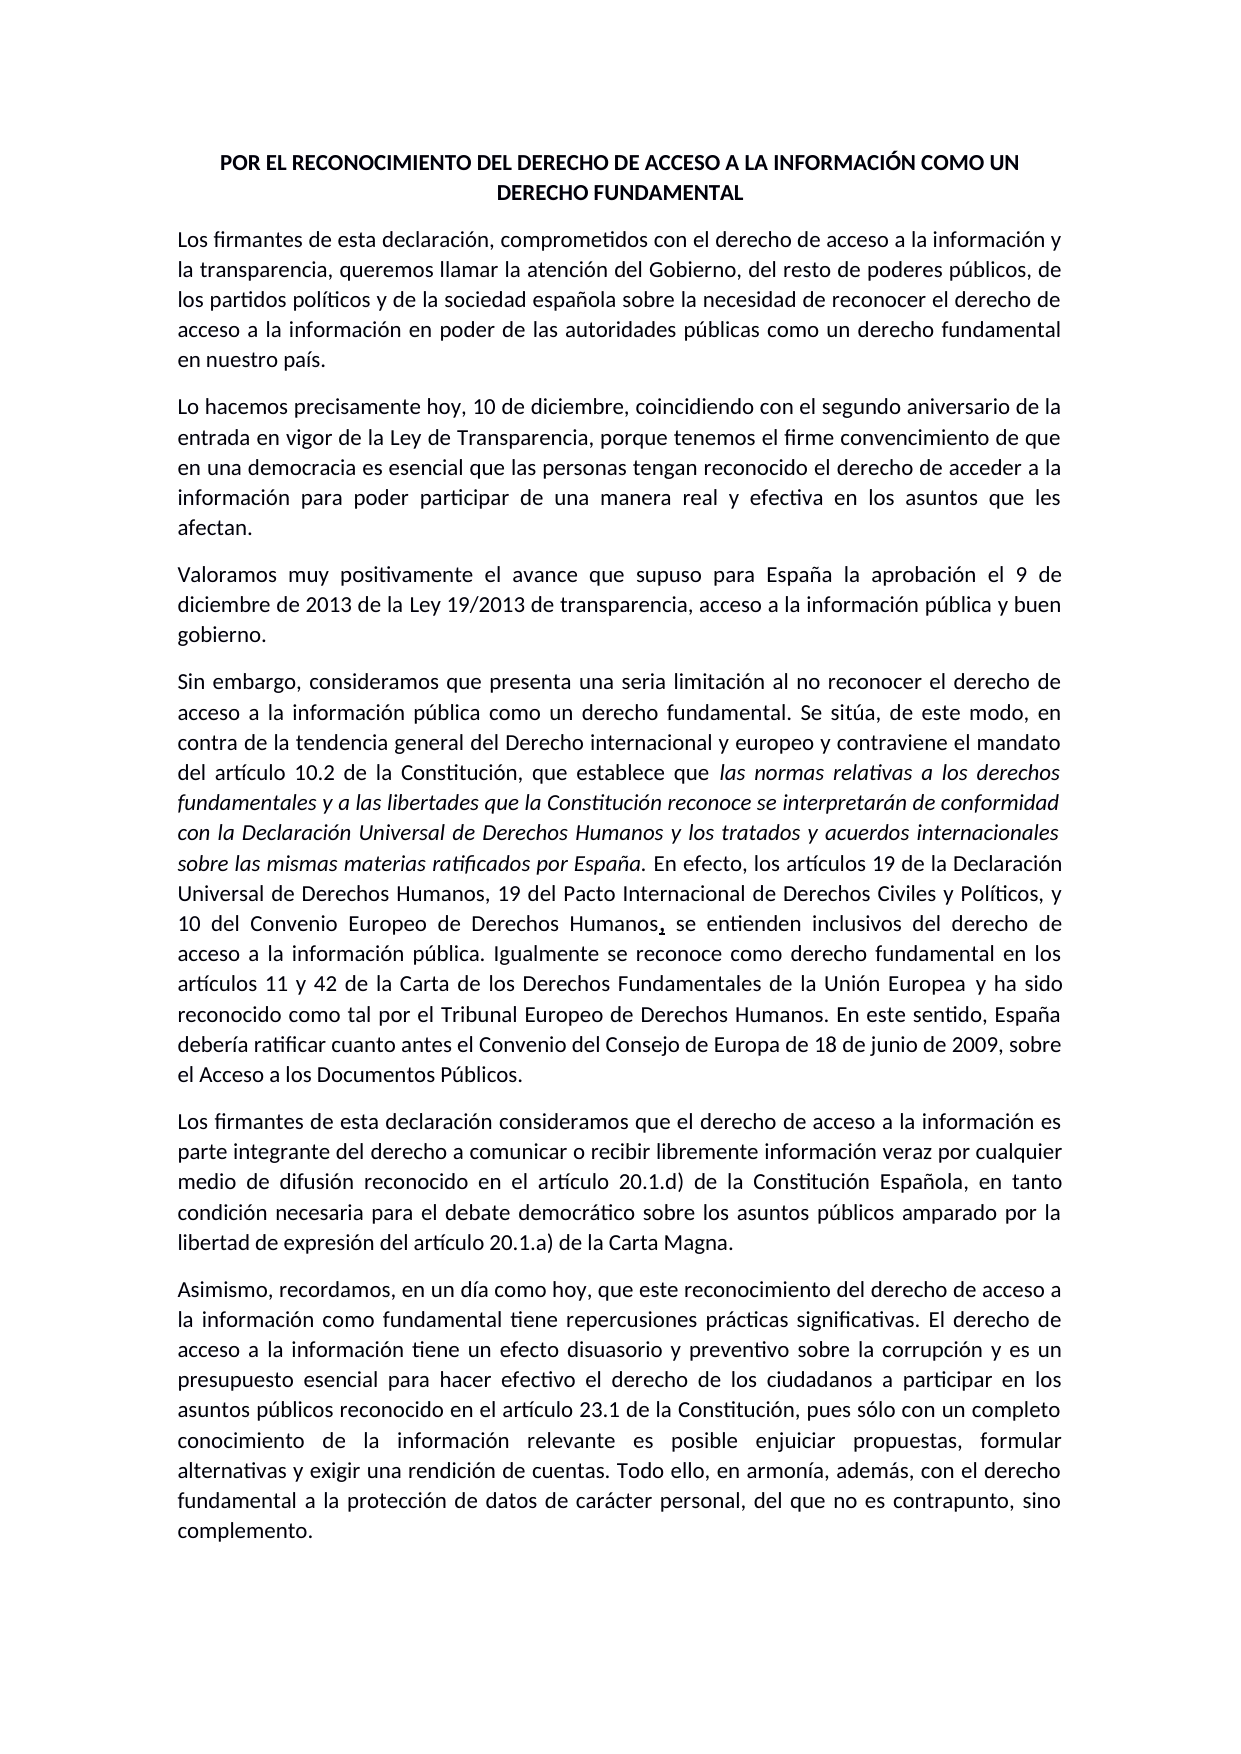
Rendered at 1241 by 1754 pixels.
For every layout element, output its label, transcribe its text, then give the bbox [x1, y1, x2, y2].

text Sin embargo, consideramos que presenta una seria limitación al no reconocer el derecho de acceso a la información pública como un derecho fundamental. Se sitúa, de este modo, en contra de la tendencia general del Derecho internacional y europeo y contraviene el mandato del artículo 10.2 de la Constitución, que establece que las normas relativas a los derechos fundamentales y a las libertades que la Constitución reconoce se interpretarán de conformidad con la Declaración Universal de Derechos Humanos y los tratados y acuerdos internacionales sobre las mismas materias ratificados por España. En efecto, los artículos 19 de la Declaración Universal de Derechos Humanos, 19 del Pacto Internacional de Derechos Civiles y Políticos, y 10 del Convenio Europeo de Derechos Humanos, se entienden inclusivos del derecho de acceso a la información pública. Igualmente se reconoce como derecho fundamental en los artículos 11 y 42 de la Carta de los Derechos Fundamentales de la Unión Europea y ha sido reconocido como tal por el Tribunal Europeo de Derechos Humanos. En este sentido, España debería ratificar cuanto antes el Convenio del Consejo de Europa de 18 de junio de 2009, sobre el Acceso a los Documentos Públicos. [177, 667, 1063, 1088]
text Los firmantes de esta declaración consideramos que el derecho de acceso a la información es parte integrante del derecho a comunicar o recibir libremente información veraz por cualquier medio de difusión reconocido en el artículo 20.1.d) de la Constitución Española, en tanto condición necesaria para el debate democrático sobre los asuntos públicos amparado por la libertad de expresión del artículo 20.1.a) de la Carta Magna. [177, 1107, 1063, 1256]
text POR EL RECONOCIMIENTO DEL DERECHO DE ACCESO A LA INFORMACIÓN COMO UN DERECHO FUNDAMENTAL [177, 148, 1063, 206]
text Asimismo, recordamos, en un día como hoy, que este reconocimiento del derecho de acceso a la información como fundamental tiene repercusiones prácticas significativas. El derecho de acceso a la información tiene un efecto disuasorio y preventivo sobre la corrupción y es un presupuesto esencial para hacer efectivo el derecho de los ciudadanos a participar en los asuntos públicos reconocido en el artículo 23.1 de la Constitución, pues sólo con un completo conocimiento de la información relevante es posible enjuiciar propuestas, formular alternativas y exigir una rendición de cuentas. Todo ello, en armonía, además, con el derecho fundamental a la protección de datos de carácter personal, del que no es contrapunto, sino complemento. [177, 1275, 1063, 1544]
text Lo hacemos precisamente hoy, 10 de diciembre, coincidiendo con el segundo aniversario de la entrada en vigor de la Ley de Transparencia, porque tenemos el firme convencimiento de que en una democracia es esencial que las personas tengan reconocido el derecho de acceder a la información para poder participar de una manera real y efectiva en los asuntos que les afectan. [177, 392, 1063, 541]
text Valoramos muy positivamente el avance que supuso para España la aprobación el 9 de diciembre de 2013 de la Ley 19/2013 de transparencia, acceso a la información pública y buen gobierno. [177, 560, 1063, 648]
text Los firmantes de esta declaración, comprometidos con el derecho de acceso a la información y la transparencia, queremos llamar la atención del Gobierno, del resto de poderes públicos, de los partidos políticos y de la sociedad española sobre la necesidad de reconocer el derecho de acceso a la información en poder de las autoridades públicas como un derecho fundamental en nuestro país. [177, 225, 1063, 373]
